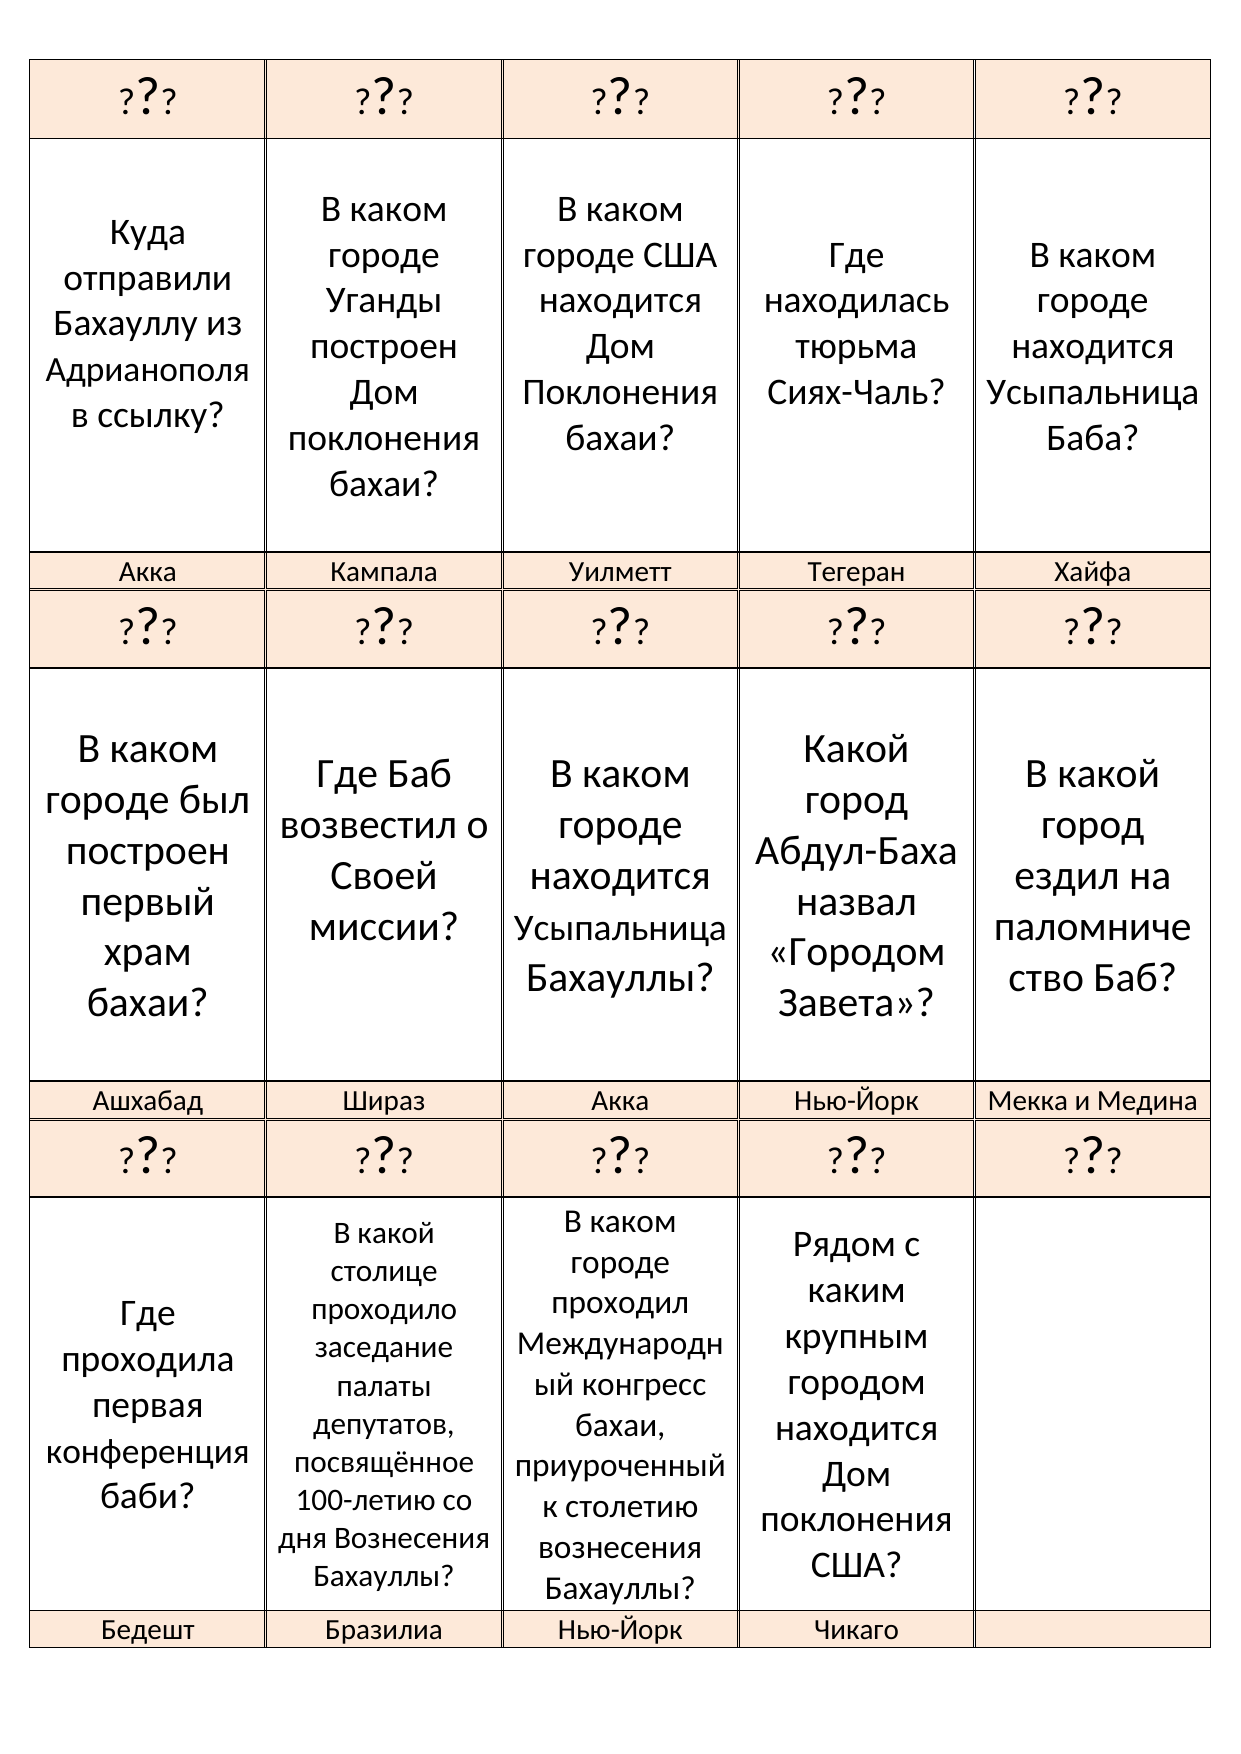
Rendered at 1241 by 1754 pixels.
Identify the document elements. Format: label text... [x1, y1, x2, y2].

table_cell ??? [740, 591, 973, 667]
table_cell Акка [30, 553, 264, 588]
table_cell Уилметт [504, 553, 737, 588]
table_cell Тегеран [740, 553, 973, 588]
table_cell Мекка и Медина [976, 1082, 1210, 1118]
table_cell ??? [976, 591, 1210, 667]
table_cell Где Баб возвестил о Своей миссии? [267, 669, 501, 1080]
table_cell Акка [504, 1082, 737, 1118]
table_cell [976, 1198, 1210, 1610]
table_cell ??? [740, 60, 973, 138]
table_cell ??? [976, 60, 1210, 138]
table_cell ??? [267, 1121, 501, 1196]
table_cell Где находилась тюрьма Сиях-Чаль? [740, 139, 973, 551]
table_cell В каком городе Уганды построен Дом поклонения бахаи? [267, 139, 501, 551]
table_cell Бразилиа [267, 1611, 501, 1647]
table_cell ??? [740, 1121, 973, 1196]
table_cell ??? [267, 591, 501, 667]
table_cell ??? [30, 591, 264, 667]
table_cell ??? [30, 60, 264, 138]
table_cell ??? [267, 60, 501, 138]
table_cell ??? [504, 591, 737, 667]
table_cell В каком городе был построен первый храм бахаи? [30, 669, 264, 1080]
table_cell В какой город ездил на паломничество Баб? [976, 669, 1210, 1080]
table_cell Нью-Йорк [504, 1611, 737, 1647]
table_cell Шираз [267, 1082, 501, 1118]
table_cell В каком городе проходил Международный конгресс бахаи, приуроченный к столетию вознесения Бахауллы? [504, 1198, 737, 1610]
table_cell Рядом с каким крупным городом находится Дом поклонения США? [740, 1198, 973, 1610]
table_cell В каком городе США находится Дом Поклонения бахаи? [504, 139, 737, 551]
table_cell Куда отправили Бахауллу из Адрианополя в ссылку? [30, 139, 264, 551]
table_cell Бедешт [30, 1611, 264, 1647]
table_cell Чикаго [740, 1611, 973, 1647]
table_cell В каком городе находится Усыпальница Баба? [976, 139, 1210, 551]
table_cell Ашхабад [30, 1082, 264, 1118]
table_cell [976, 1611, 1210, 1647]
table_cell В каком городе находится Усыпальница Бахауллы? [504, 669, 737, 1080]
table_cell В какой столице проходило заседание палаты депутатов, посвящённое 100-летию со дня Вознесения Бахауллы? [267, 1198, 501, 1610]
table_cell Какой город Абдул-Баха назвал «Городом Завета»? [740, 669, 973, 1080]
table_cell Нью-Йорк [740, 1082, 973, 1118]
table_cell ??? [976, 1121, 1210, 1196]
table_cell Хайфа [976, 553, 1210, 588]
table_cell ??? [30, 1121, 264, 1196]
table_cell ??? [504, 60, 737, 138]
table_cell ??? [504, 1121, 737, 1196]
table_cell Где проходила первая конференция баби? [30, 1198, 264, 1610]
table_cell Кампала [267, 553, 501, 588]
